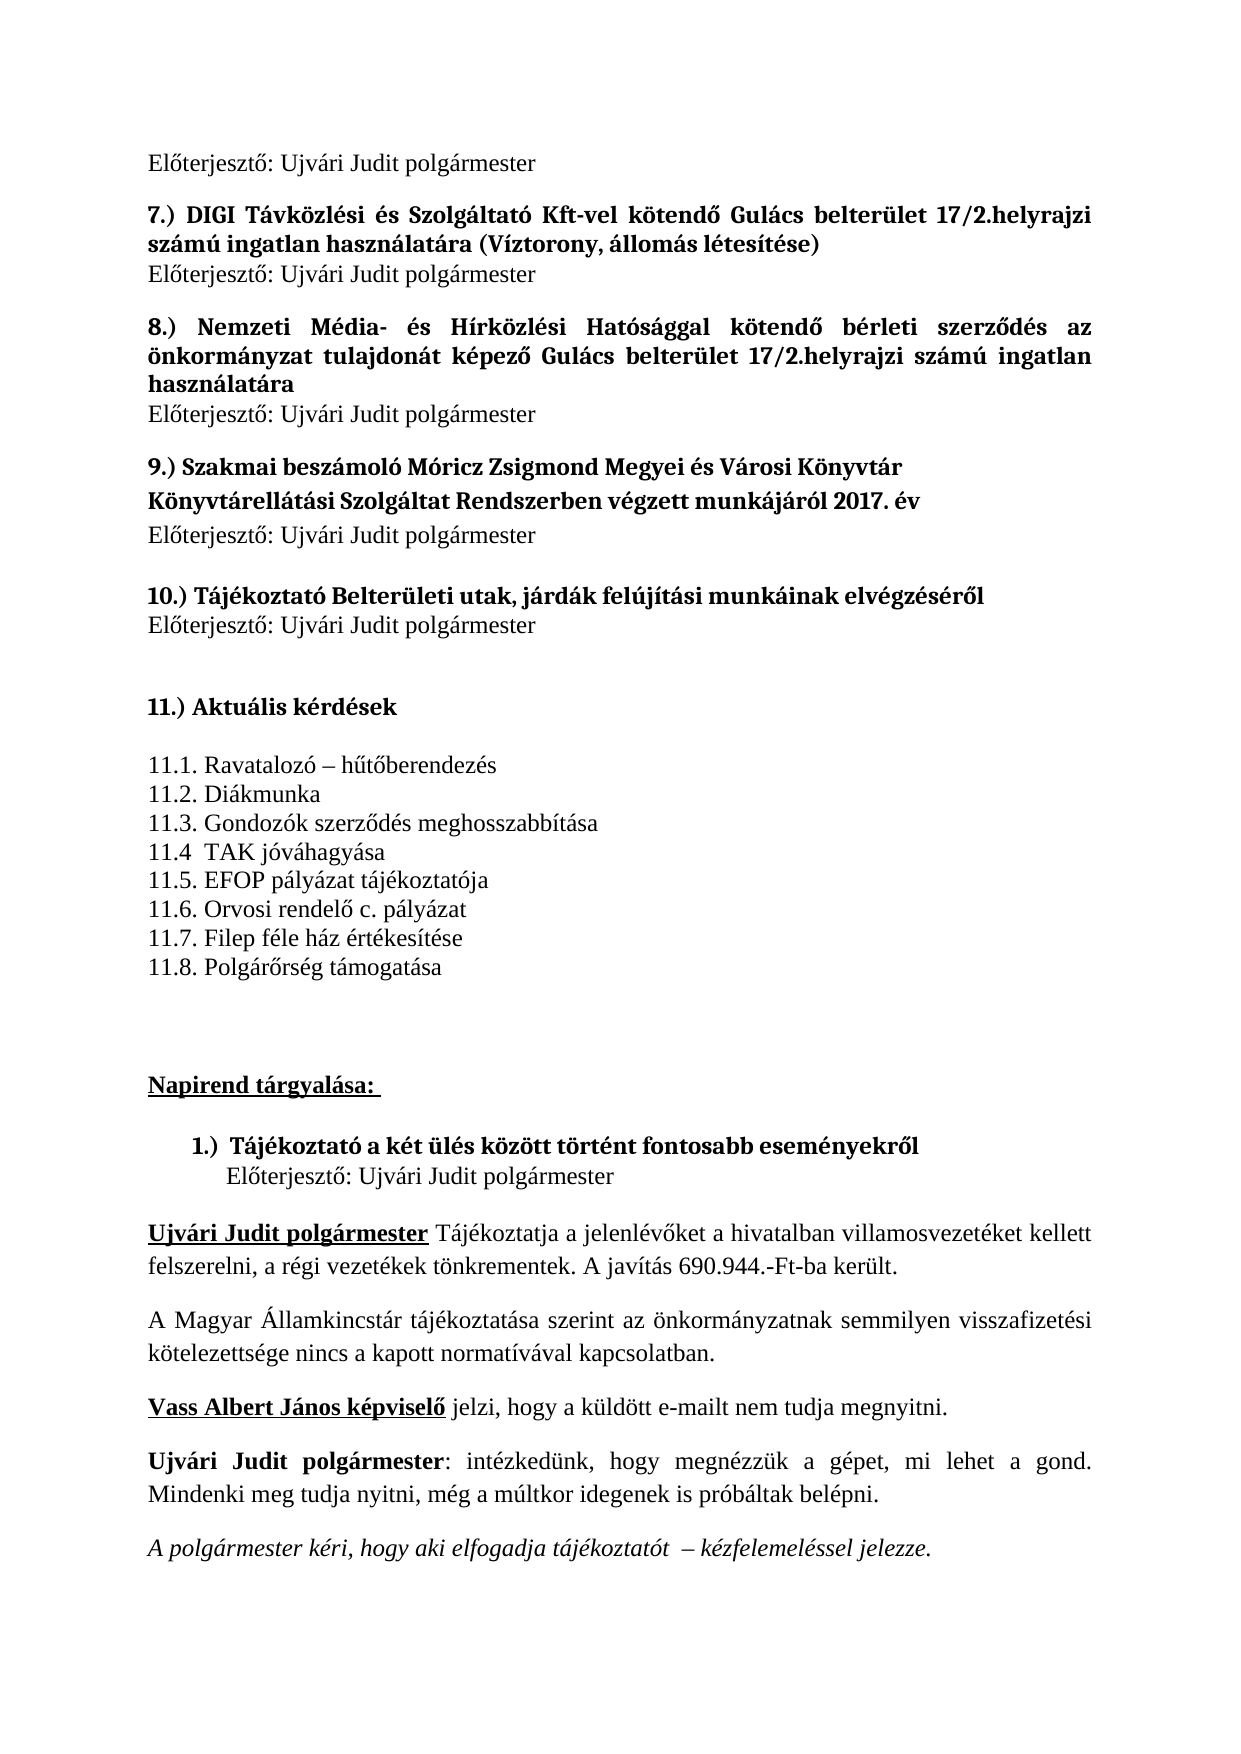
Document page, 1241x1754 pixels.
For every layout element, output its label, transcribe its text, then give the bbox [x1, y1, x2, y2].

text 11.3. Gondozók szerződés meghosszabbítása [148, 808, 1093, 837]
text 11.) Aktuális kérdések [148, 693, 1093, 722]
text Előterjesztő: Ujvári Judit polgármester [148, 520, 1093, 549]
text Napirend tárgyalása: [148, 1070, 1093, 1099]
text Előterjesztő: Ujvári Judit polgármester [148, 399, 1093, 428]
text Előterjesztő: Ujvári Judit polgármester [148, 610, 1093, 639]
text Előterjesztő: Ujvári Judit polgármester [148, 259, 1093, 288]
text Ujvári Judit polgármester: intézkedünk, hogy megnézzük a gépet, mi lehet a gond. Mindenki meg tudja nyitni, még a múltkor idegenek is próbáltak belépni. [148, 1446, 1093, 1508]
text 7.) DIGI Távközlési és Szolgáltató Kft-vel kötendő Gulács belterület 17/2.helyrajzi számú ingatlan használatára (Víztorony, állomás létesítése) [148, 201, 1093, 259]
text 11.4 TAK jóváhagyása [148, 837, 1093, 866]
text 11.2. Diákmunka [148, 779, 1093, 808]
text 8.) Nemzeti Média- és Hírközlési Hatósággal kötendő bérleti szerződés az önkormányzat tulajdonát képező Gulács belterület 17/2.helyrajzi számú ingatlan használatára [148, 313, 1093, 399]
list Tájékoztató a két ülés között történt fontosabb eseményekről [192, 1132, 1093, 1161]
text Előterjesztő: Ujvári Judit polgármester [148, 148, 1093, 176]
text 11.7. Filep féle ház értékesítése [148, 923, 1093, 952]
text Ujvári Judit polgármester Tájékoztatja a jelenlévőket a hivatalban villamosvezetéket kellett felszerelni, a régi vezetékek tönkrementek. A javítás 690.944.-Ft-ba került. [148, 1218, 1093, 1280]
text 11.5. EFOP pályázat tájékoztatója [148, 866, 1093, 894]
text 11.1. Ravatalozó – hűtőberendezés [148, 751, 1093, 779]
text 9.) Szakmai beszámoló Móricz Zsigmond Megyei és Városi Könyvtár Könyvtárellátási Szolgáltat Rendszerben végzett munkájáról 2017. év [148, 453, 1093, 516]
text 11.6. Orvosi rendelő c. pályázat [148, 894, 1093, 923]
text 10.) Tájékoztató Belterületi utak, járdák felújítási munkáinak elvégzéséről [148, 582, 1093, 610]
text A polgármester kéri, hogy aki elfogadja tájékoztatót – kézfelemeléssel jelezze. [148, 1533, 1093, 1562]
text Vass Albert János képviselő jelzi, hogy a küldött e-mailt nem tudja megnyitni. [148, 1392, 1093, 1421]
list Előterjesztő: Ujvári Judit polgármester [188, 1161, 1093, 1189]
text 11.8. Polgárőrség támogatása [148, 952, 1093, 981]
text A Magyar Államkincstár tájékoztatása szerint az önkormányzatnak semmilyen visszafizetési kötelezettsége nincs a kapott normatívával kapcsolatban. [148, 1305, 1093, 1367]
